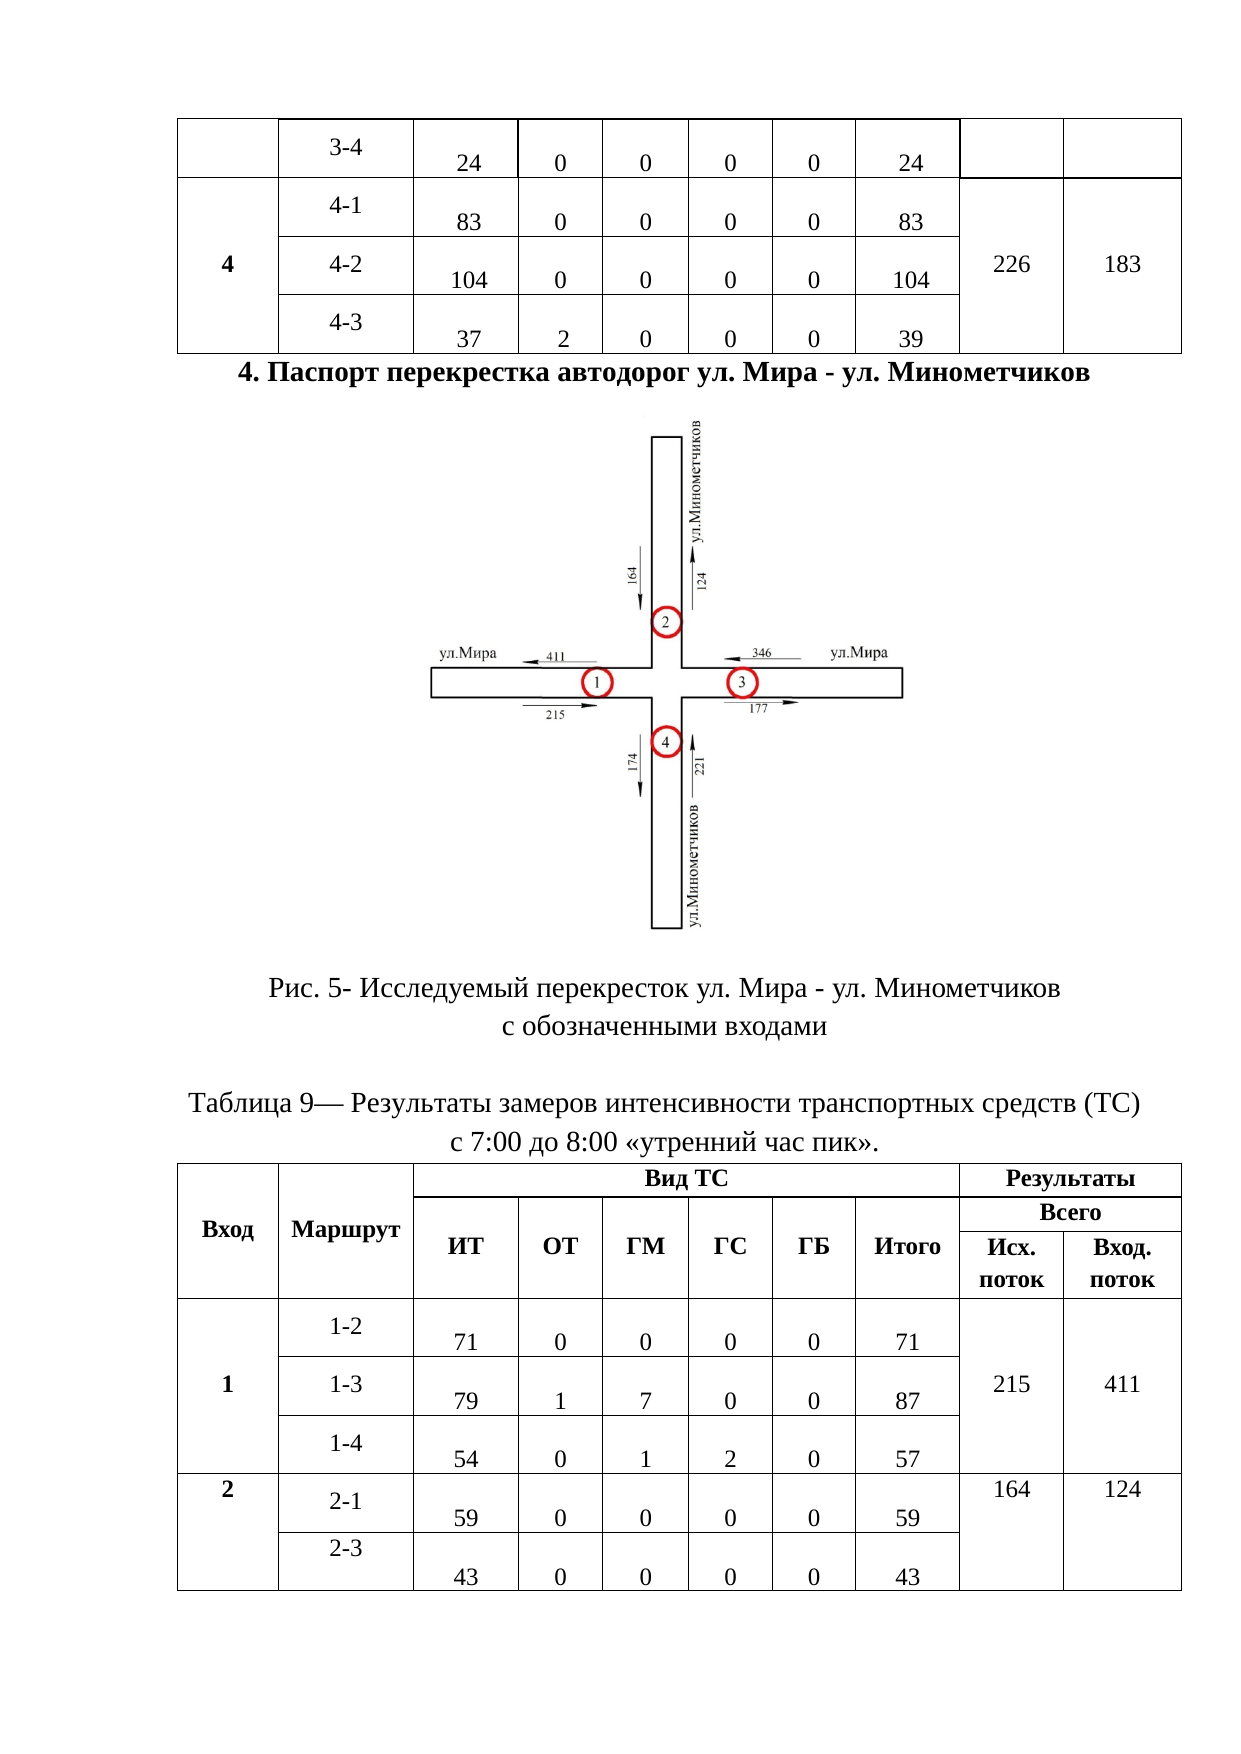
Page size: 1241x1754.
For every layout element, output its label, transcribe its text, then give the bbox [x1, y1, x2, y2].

table_cell 83 [856, 178, 959, 236]
table_cell 2 [689, 1416, 772, 1473]
table_cell 0 [603, 1299, 688, 1356]
table_header Результаты [960, 1164, 1181, 1196]
table_cell 2-1 [279, 1474, 413, 1532]
table_cell 0 [519, 120, 602, 177]
table_cell 0 [773, 1299, 855, 1356]
table_cell 4 [178, 178, 278, 353]
table_cell 0 [519, 1299, 602, 1356]
table_cell 0 [689, 120, 772, 177]
table_cell 0 [773, 178, 855, 236]
table_cell 0 [689, 237, 772, 294]
table_cell 0 [603, 1533, 688, 1590]
table_cell 24 [856, 120, 959, 177]
table_cell 43 [414, 1533, 518, 1590]
picture [386, 413, 943, 945]
table_cell 0 [689, 1474, 772, 1532]
table_cell 0 [603, 120, 688, 177]
table_cell 124 [1064, 1474, 1181, 1590]
table_cell 0 [773, 1474, 855, 1532]
table_cell 0 [603, 237, 688, 294]
table_cell 4-3 [279, 295, 413, 353]
table_cell 0 [773, 1416, 855, 1473]
table_cell Вход. поток [1064, 1232, 1181, 1298]
table_cell Итого [856, 1198, 959, 1298]
text 4. Паспорт перекрестка автодорог ул. Мира - ул. Минометчиков [177, 354, 1152, 387]
table_cell 2 [519, 295, 602, 353]
table_cell 1 [519, 1357, 602, 1415]
table_cell 0 [773, 237, 855, 294]
table_cell 54 [414, 1416, 518, 1473]
table_cell 1 [178, 1299, 278, 1473]
table_cell 57 [856, 1416, 959, 1473]
table_cell 1 [603, 1416, 688, 1473]
table_cell 1-2 [279, 1299, 413, 1356]
table_cell 0 [773, 1357, 855, 1415]
text Рис. 5- Исследуемый перекресток ул. Мира - ул. Минометчиков [177, 970, 1152, 1003]
table_cell 0 [689, 178, 772, 236]
table_cell 0 [773, 1533, 855, 1590]
table_cell 0 [519, 237, 602, 294]
table_cell 37 [414, 295, 518, 353]
table_cell Исх. поток [960, 1232, 1063, 1298]
table_cell 2-3 [279, 1533, 413, 1590]
table_cell 59 [414, 1474, 518, 1532]
table_cell 1-3 [279, 1357, 413, 1415]
table_cell 4-2 [279, 237, 413, 294]
table_cell 0 [603, 178, 688, 236]
table_cell 411 [1064, 1299, 1181, 1473]
table_cell 3-4 [279, 120, 413, 177]
table_cell 0 [519, 1533, 602, 1590]
table_cell 2 [178, 1474, 278, 1590]
table_header Вход [178, 1164, 278, 1298]
table_cell 71 [856, 1299, 959, 1356]
table_cell 0 [689, 1357, 772, 1415]
table_cell ГМ [603, 1198, 688, 1298]
table_cell 1-4 [279, 1416, 413, 1473]
table_cell 83 [414, 178, 518, 236]
table_cell 0 [689, 1299, 772, 1356]
table_cell 0 [773, 295, 855, 353]
table_cell 79 [414, 1357, 518, 1415]
table_cell 104 [856, 237, 959, 294]
table_cell 39 [856, 295, 959, 353]
table_cell 24 [414, 120, 517, 177]
table_cell 4-1 [279, 178, 413, 236]
table_cell 104 [414, 237, 518, 294]
table_cell ОТ [519, 1198, 602, 1298]
table_cell 87 [856, 1357, 959, 1415]
table_cell 0 [519, 1416, 602, 1473]
text с обозначенными входами [177, 1008, 1152, 1042]
table_cell 183 [1064, 179, 1181, 353]
table_cell 0 [689, 295, 772, 353]
table_cell 0 [519, 1474, 602, 1532]
table_cell 0 [603, 295, 688, 353]
table_cell 0 [603, 1474, 688, 1532]
table_cell 226 [960, 179, 1063, 353]
table_cell 59 [856, 1474, 959, 1532]
table_cell 43 [856, 1533, 959, 1590]
table_cell 215 [960, 1299, 1063, 1473]
table_cell Всего [960, 1198, 1181, 1231]
table_cell 71 [414, 1299, 518, 1356]
table_cell 0 [773, 120, 855, 177]
text Таблица 9— Результаты замеров интенсивности транспортных средств (ТС) с 7:00 до 8:00 «утренний час пик». [177, 1085, 1152, 1157]
table_cell 7 [603, 1357, 688, 1415]
table_header Вид ТС [414, 1164, 959, 1196]
table_cell 0 [519, 178, 602, 236]
table_cell 0 [689, 1533, 772, 1590]
table_cell ИТ [414, 1198, 518, 1298]
table_cell 164 [960, 1474, 1063, 1590]
table_header Маршрут [279, 1164, 413, 1298]
table_cell ГБ [773, 1198, 855, 1298]
table_cell ГС [689, 1198, 772, 1298]
